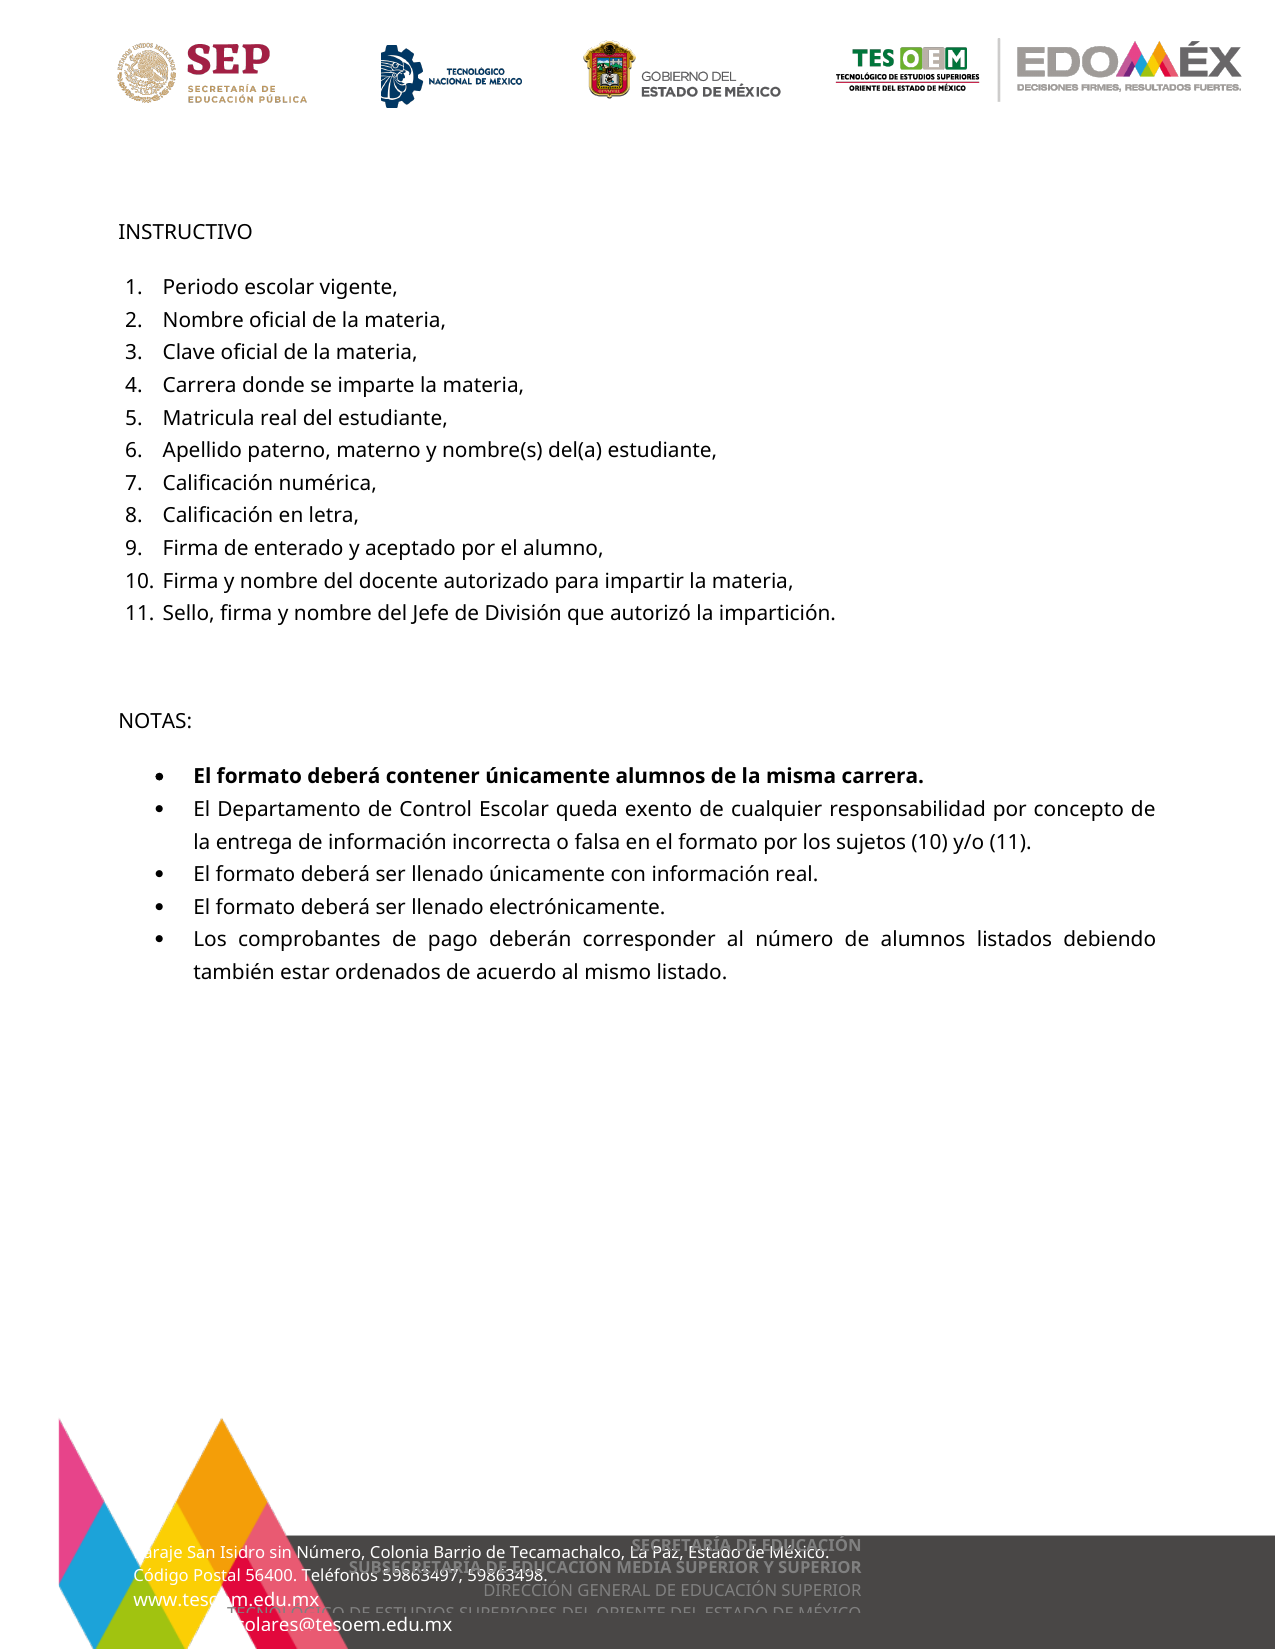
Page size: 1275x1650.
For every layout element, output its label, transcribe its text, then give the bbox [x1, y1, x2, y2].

list Los comprobantes de pago deberán corresponder al número de alumnos listados debiendo también estar ordenados de acuerdo al mismo listado. [156, 924, 1157, 986]
list Sello, firma y nombre del Jefe de División que autorizó la impartición. [125, 598, 1157, 627]
list Matricula real del estudiante, [125, 403, 1157, 431]
picture [58, 1396, 1275, 1649]
list Periodo escolar vigente, [125, 272, 1157, 301]
list Firma de enterado y aceptado por el alumno, [125, 533, 1157, 562]
text INSTRUCTIVO [118, 217, 1157, 246]
list Clave oficial de la materia, [125, 337, 1157, 366]
picture [582, 28, 781, 115]
list Carrera donde se imparte la materia, [125, 370, 1157, 398]
picture [835, 25, 1243, 110]
list El Departamento de Control Escolar queda exento de cualquier responsabilidad por concepto de la entrega de información incorrecta o falsa en el formato por los sujetos (10) y/o (11). [156, 794, 1157, 855]
list Firma y nombre del docente autorizado para impartir la materia, [125, 566, 1157, 594]
list Calificación en letra, [125, 501, 1157, 529]
list Apellido paterno, materno y nombre(s) del(a) estudiante, [125, 435, 1157, 464]
picture [117, 36, 307, 111]
text NOTAS: [118, 707, 1157, 735]
list Calificación numérica, [125, 468, 1157, 496]
picture [381, 45, 523, 108]
list El formato deberá contener únicamente alumnos de la misma carrera. [156, 762, 1157, 790]
list Nombre oficial de la materia, [125, 305, 1157, 333]
list El formato deberá ser llenado electrónicamente. [156, 892, 1157, 920]
list El formato deberá ser llenado únicamente con información real. [156, 859, 1157, 888]
